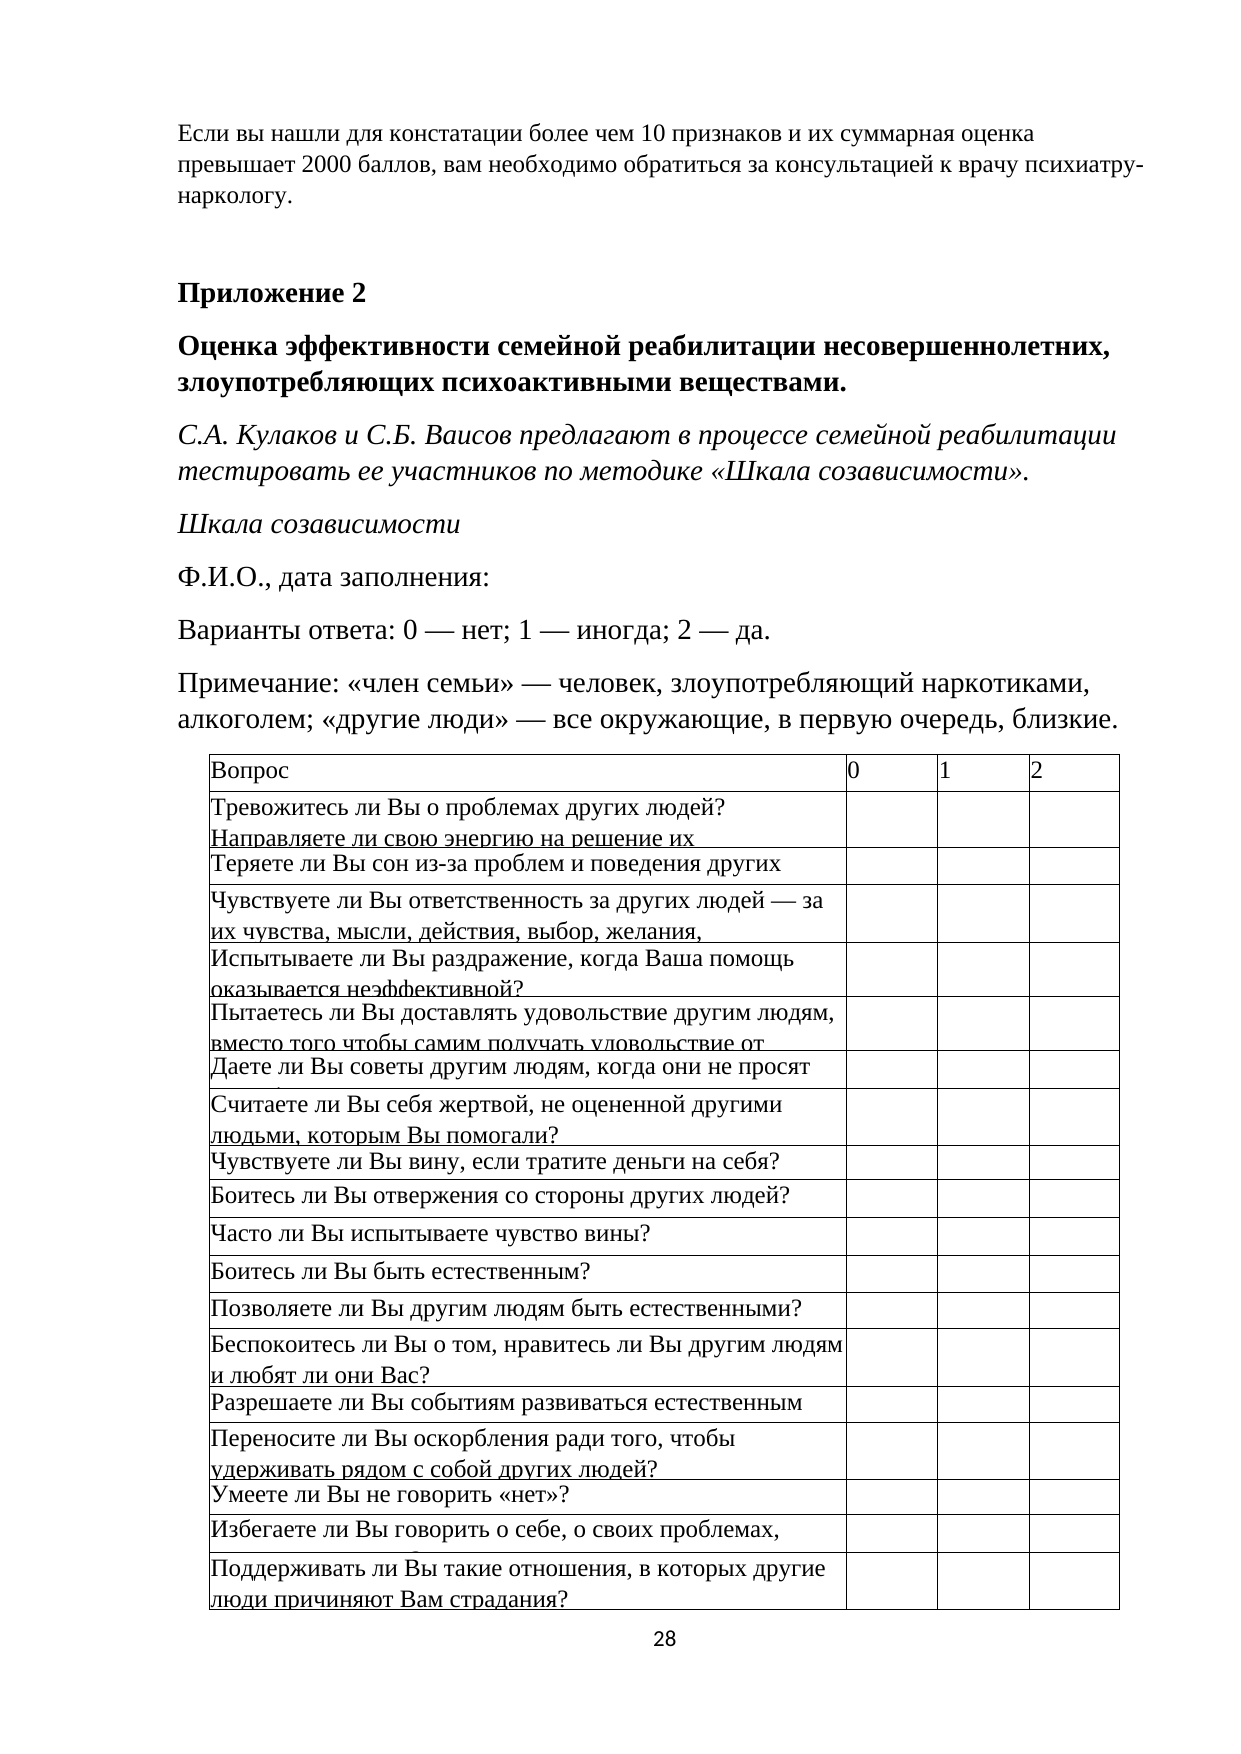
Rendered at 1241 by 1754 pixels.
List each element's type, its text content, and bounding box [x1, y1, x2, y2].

table_cell [938, 997, 1029, 1050]
table_cell [938, 1423, 1029, 1478]
table_cell [938, 1293, 1029, 1328]
table_cell Чувствуете ли Вы ответственность за других людей — за их чувства, мысли, действия, выбор, желания, потребности, благополучие и судьбу? [210, 885, 846, 942]
table_cell [938, 1089, 1029, 1145]
table_cell [938, 1329, 1029, 1386]
table_cell [938, 1051, 1029, 1088]
table_cell Пытаетесь ли Вы доставлять удовольствие другим людям, вместо того чтобы самим получать удовольствие от жизни? [210, 997, 846, 1050]
table_cell Считаете ли Вы себя жертвой, не оцененной другими людьми, которым Вы помогали? [210, 1089, 846, 1145]
table_cell Избегаете ли Вы говорить о себе, о своих проблемах, чувствах и мыслях? [210, 1515, 846, 1552]
text Ф.И.О., дата заполнения: [177, 559, 1152, 593]
table_cell [1030, 1180, 1119, 1217]
table_cell [847, 943, 937, 996]
table_cell Теряете ли Вы сон из-за проблем и поведения других людей? [210, 848, 846, 884]
table_header 0 [847, 755, 937, 791]
table_cell [1030, 1293, 1119, 1328]
text Приложение 2 [177, 276, 1152, 309]
table_cell [847, 1480, 937, 1513]
table_cell [847, 1293, 937, 1328]
table_cell [938, 1146, 1029, 1179]
table_cell [938, 1553, 1029, 1608]
text С.А. Кулаков и С.Б. Ваисов предлагают в процессе семейной реабилитации тестировать ее участников по методике «Шкала созависимости». [177, 417, 1152, 487]
text Оценка эффективности семейной реабилитации несовершеннолетних, злоупотребляющих психоактивными веществами. [177, 328, 1152, 398]
table_cell [1030, 1256, 1119, 1292]
table_cell [938, 885, 1029, 942]
table_cell [1030, 1423, 1119, 1478]
table_cell [1030, 885, 1119, 942]
table_cell [1030, 1480, 1119, 1513]
table_cell [1030, 943, 1119, 996]
table_cell Разрешаете ли Вы событиям развиваться естественным путем? [210, 1387, 846, 1422]
table_header 1 [938, 755, 1029, 791]
table_cell [847, 1515, 937, 1552]
table_cell [1030, 997, 1119, 1050]
table_cell [847, 1051, 937, 1088]
table_cell [938, 943, 1029, 996]
table_cell [847, 1387, 937, 1422]
table_cell [847, 1180, 937, 1217]
table_cell Тревожитесь ли Вы о проблемах других людей? Направляете ли свою энергию на решение их проблем? [210, 792, 846, 847]
table_cell [1030, 1146, 1119, 1179]
table_cell [1030, 1089, 1119, 1145]
text Если вы нашли для констатации более чем 10 признаков и их суммарная оценка превышает 2000 баллов, вам необходимо обратиться за консультацией к врачу психиатру-наркологу. [177, 118, 1152, 209]
table_cell Часто ли Вы испытываете чувство вины? [210, 1218, 846, 1255]
table_cell [938, 848, 1029, 884]
table_cell Беспокоитесь ли Вы о том, нравитесь ли Вы другим людям и любят ли они Вас? [210, 1329, 846, 1386]
table_cell [1030, 1553, 1119, 1608]
table_cell [938, 1515, 1029, 1552]
text Примечание: «член семьи» — человек, злоупотребляющий наркотиками, алкоголем; «другие люди» — все окружающие, в первую очередь, близкие. [177, 665, 1152, 734]
table_cell [847, 1553, 937, 1608]
table_cell [938, 1387, 1029, 1422]
table_cell [847, 885, 937, 942]
table_cell [847, 1146, 937, 1179]
table_cell [1030, 1387, 1119, 1422]
table_cell Испытываете ли Вы раздражение, когда Ваша помощь оказывается неэффективной? [210, 943, 846, 996]
table_cell Боитесь ли Вы отвержения со стороны других людей? [210, 1180, 846, 1217]
table_cell Чувствуете ли Вы вину, если тратите деньги на себя? [210, 1146, 846, 1179]
table_cell [938, 1218, 1029, 1255]
table_cell [1030, 1051, 1119, 1088]
table_cell [1030, 792, 1119, 847]
table_cell Боитесь ли Вы быть естественным? [210, 1256, 846, 1292]
table_cell Умеете ли Вы не говорить «нет»? [210, 1480, 846, 1513]
table_cell Позволяете ли Вы другим людям быть естественными? [210, 1293, 846, 1328]
table_cell [938, 792, 1029, 847]
table_cell [1030, 1329, 1119, 1386]
table_cell [847, 1423, 937, 1478]
table_cell [938, 1256, 1029, 1292]
table_cell [847, 1218, 937, 1255]
table_cell [847, 997, 937, 1050]
text Варианты ответа: 0 — нет; 1 — иногда; 2 — да. [177, 612, 1152, 646]
table_cell [847, 1089, 937, 1145]
table_header 2 [1030, 755, 1119, 791]
table_cell [1030, 1515, 1119, 1552]
table_header Вопрос [210, 755, 846, 791]
table_cell Переносите ли Вы оскорбления ради того, чтобы удерживать рядом с собой других людей? [210, 1423, 846, 1478]
table_cell [938, 1180, 1029, 1217]
table_cell Поддерживать ли Вы такие отношения, в которых другие люди причиняют Вам страдания? [210, 1553, 846, 1608]
table_cell [1030, 848, 1119, 884]
table_cell [1030, 1218, 1119, 1255]
table_cell [847, 848, 937, 884]
table_cell [847, 792, 937, 847]
table_cell [847, 1329, 937, 1386]
table_cell [847, 1256, 937, 1292]
text Шкала созависимости [177, 506, 1152, 540]
table_cell Даете ли Вы советы другим людям, когда они не просят Вас об этом? [210, 1051, 846, 1088]
table_cell [938, 1480, 1029, 1513]
